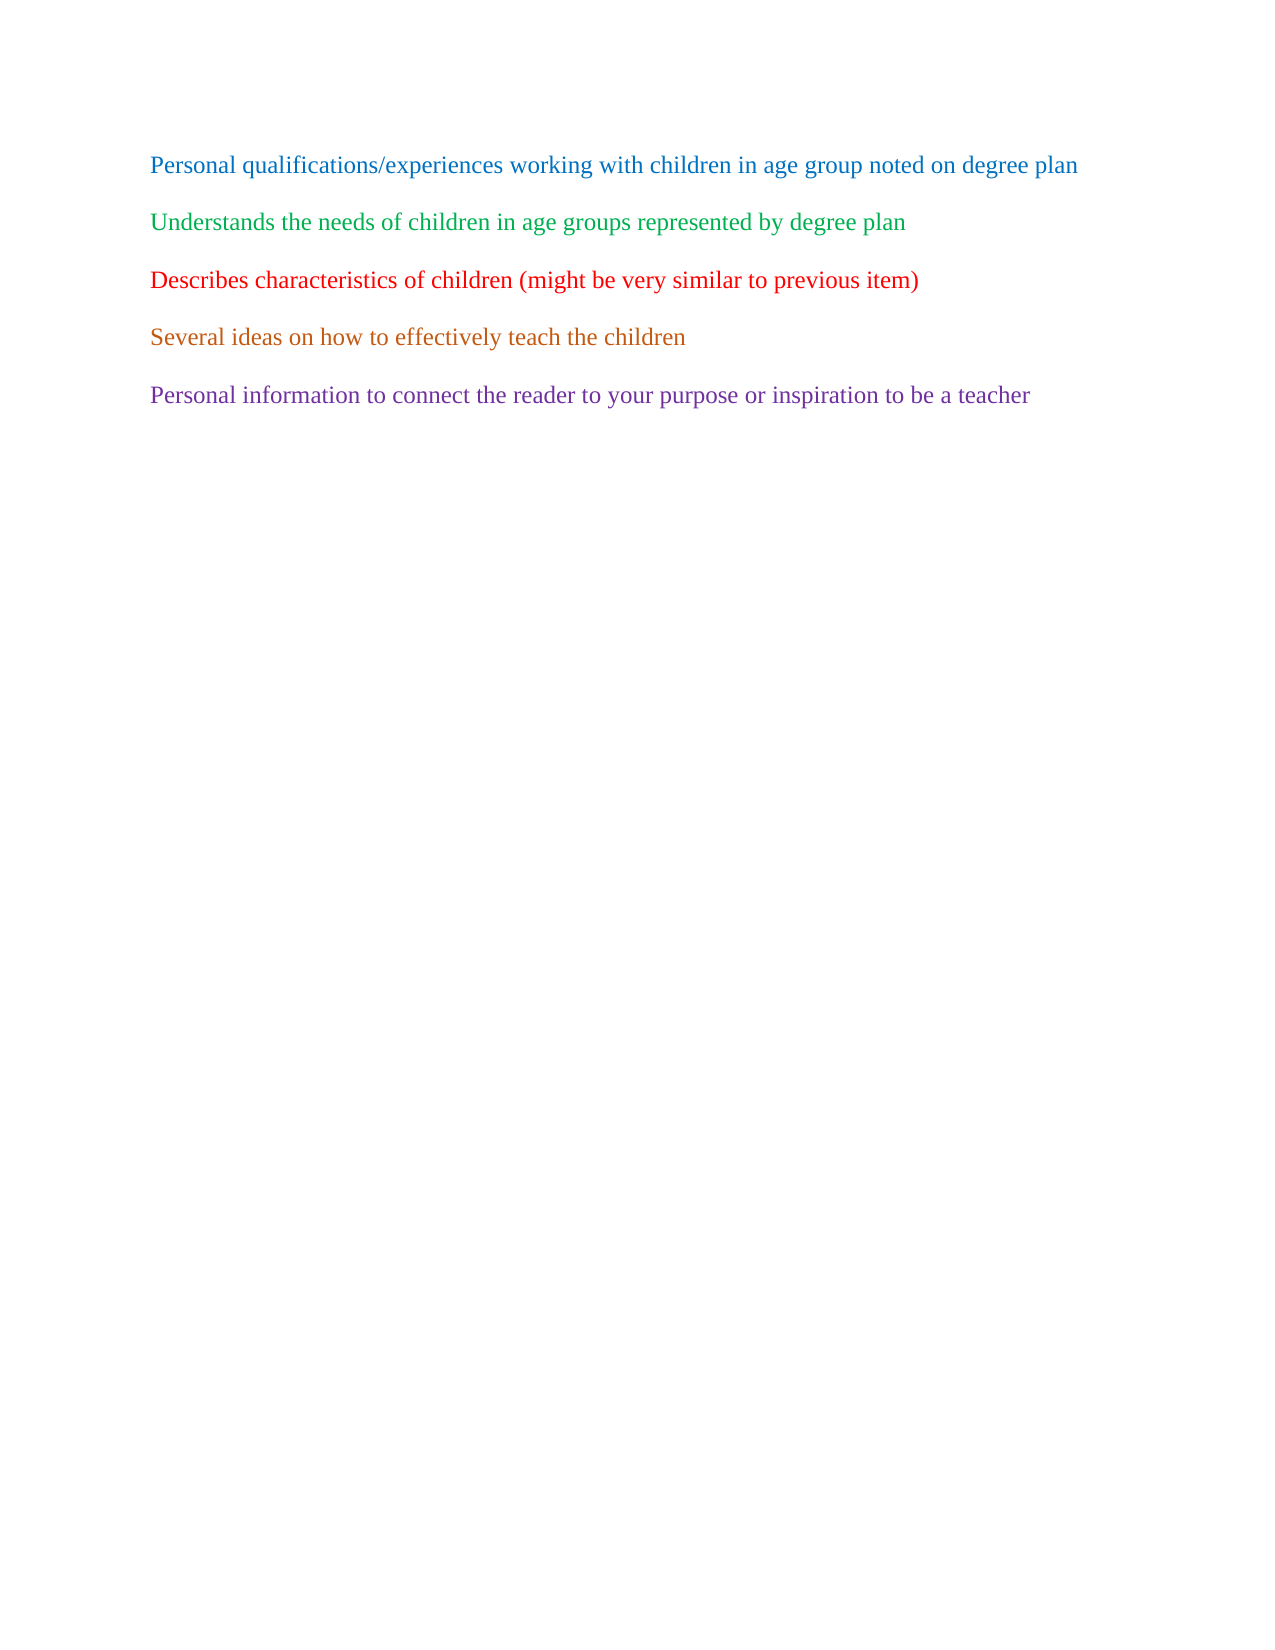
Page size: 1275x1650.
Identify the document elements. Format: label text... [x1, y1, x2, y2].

text Personal qualifications/experiences working with children in age group noted on degree plan [150, 150, 1125, 179]
text Describes characteristics of children (might be very similar to previous item) [150, 265, 1125, 294]
text Personal information to connect the reader to your purpose or inspiration to be a teacher [150, 380, 1125, 409]
text Understands the needs of children in age groups represented by degree plan [150, 207, 1125, 236]
text Several ideas on how to effectively teach the children [150, 322, 1125, 351]
